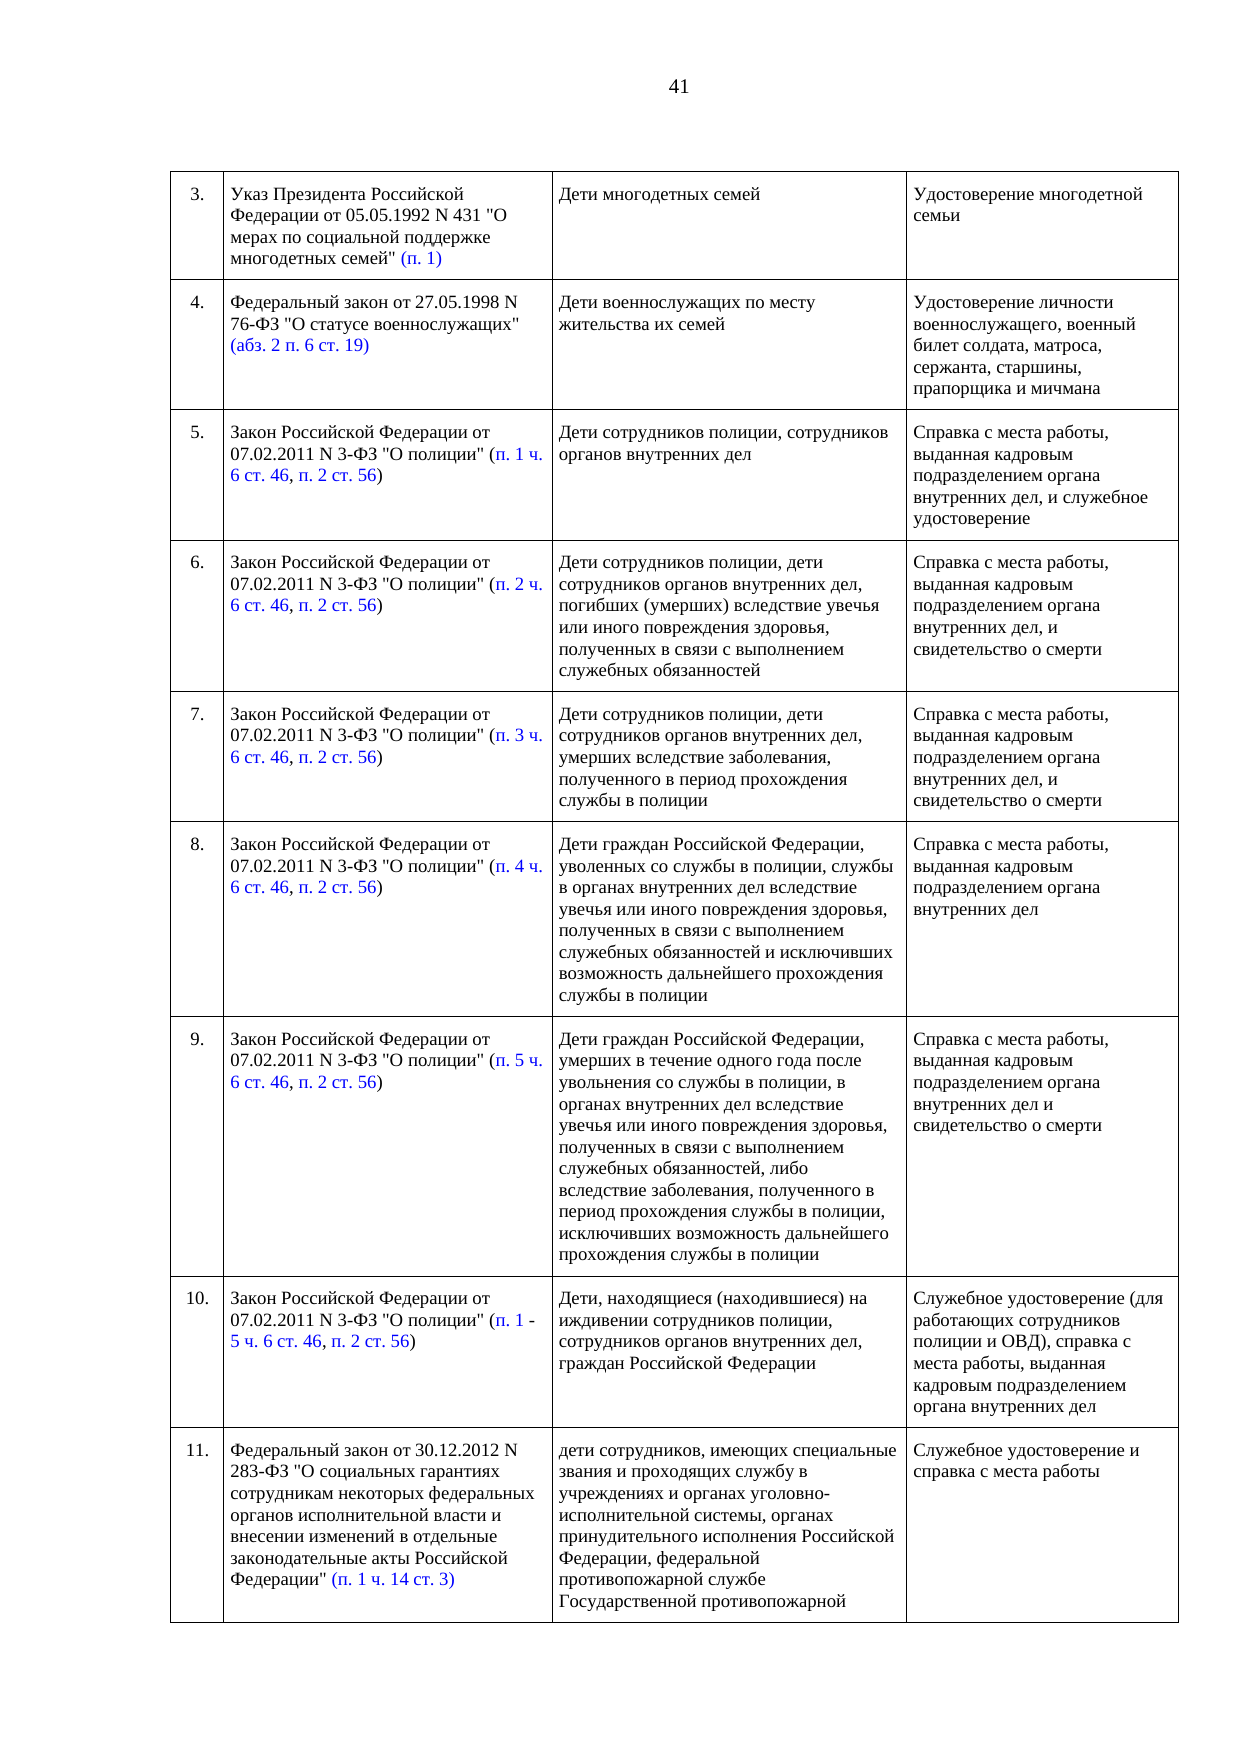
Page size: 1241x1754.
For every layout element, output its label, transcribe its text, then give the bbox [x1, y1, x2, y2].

table_cell Удостоверение многодетной семьи [907, 172, 1178, 279]
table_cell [553, 1428, 906, 1622]
table_cell Дети многодетных семей [553, 172, 906, 279]
table_cell Закон Российской Федерации от 07.02.2011 N 3-ФЗ "О полиции" (п. 4 ч. 6 ст. 46, п. 2 ст. 56) [224, 822, 552, 1016]
table_cell Удостоверение личности военнослужащего, военный билет солдата, матроса, сержанта, старшины, прапорщика и мичмана [907, 280, 1178, 409]
table_cell Справка с места работы, выданная кадровым подразделением органа внутренних дел, и свидетельство о смерти [907, 692, 1178, 821]
table_cell 6. [171, 541, 223, 691]
table_cell Справка с места работы, выданная кадровым подразделением органа внутренних дел [907, 822, 1178, 1016]
table_cell Закон Российской Федерации от 07.02.2011 N 3-ФЗ "О полиции" (п. 2 ч. 6 ст. 46, п. 2 ст. 56) [224, 541, 552, 691]
table_cell 10. [171, 1277, 223, 1427]
table_cell 11. [171, 1428, 223, 1622]
table_cell 5. [171, 410, 223, 539]
table_cell Дети сотрудников полиции, сотрудников органов внутренних дел [553, 410, 906, 539]
table_cell Указ Президента Российской Федерации от 05.05.1992 N 431 "О мерах по социальной поддержке многодетных семей" (п. 1) [224, 172, 552, 279]
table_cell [224, 1428, 552, 1622]
table_cell 9. [171, 1017, 223, 1276]
table_cell Закон Российской Федерации от 07.02.2011 N 3-ФЗ "О полиции" (п. 1 - 5 ч. 6 ст. 46, п. 2 ст. 56) [224, 1277, 552, 1427]
table_cell Закон Российской Федерации от 07.02.2011 N 3-ФЗ "О полиции" (п. 3 ч. 6 ст. 46, п. 2 ст. 56) [224, 692, 552, 821]
table_cell 4. [171, 280, 223, 409]
table_cell Закон Российской Федерации от 07.02.2011 N 3-ФЗ "О полиции" (п. 5 ч. 6 ст. 46, п. 2 ст. 56) [224, 1017, 552, 1276]
table_cell Справка с места работы, выданная кадровым подразделением органа внутренних дел и свидетельство о смерти [907, 1017, 1178, 1276]
table_cell Дети сотрудников полиции, дети сотрудников органов внутренних дел, погибших (умерших) вследствие увечья или иного повреждения здоровья, полученных в связи с выполнением служебных обязанностей [553, 541, 906, 691]
table_cell 7. [171, 692, 223, 821]
table_cell Дети граждан Российской Федерации, уволенных со службы в полиции, службы в органах внутренних дел вследствие увечья или иного повреждения здоровья, полученных в связи с выполнением служебных обязанностей и исключивших возможность дальнейшего прохождения службы в полиции [553, 822, 906, 1016]
table_cell Федеральный закон от 27.05.1998 N 76-ФЗ "О статусе военнослужащих" (абз. 2 п. 6 ст. 19) [224, 280, 552, 409]
table_cell Закон Российской Федерации от 07.02.2011 N 3-ФЗ "О полиции" (п. 1 ч. 6 ст. 46, п. 2 ст. 56) [224, 410, 552, 539]
table_cell Дети, находящиеся (находившиеся) на иждивении сотрудников полиции, сотрудников органов внутренних дел, граждан Российской Федерации [553, 1277, 906, 1427]
table_cell Справка с места работы, выданная кадровым подразделением органа внутренних дел, и служебное удостоверение [907, 410, 1178, 539]
table_cell 8. [171, 822, 223, 1016]
table_cell 3. [171, 172, 223, 279]
table_cell Дети граждан Российской Федерации, умерших в течение одного года после увольнения со службы в полиции, в органах внутренних дел вследствие увечья или иного повреждения здоровья, полученных в связи с выполнением служебных обязанностей, либо вследствие заболевания, полученного в период прохождения службы в полиции, исключивших возможность дальнейшего прохождения службы в полиции [553, 1017, 906, 1276]
table_cell Справка с места работы, выданная кадровым подразделением органа внутренних дел, и свидетельство о смерти [907, 541, 1178, 691]
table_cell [907, 1428, 1178, 1622]
table_cell Дети сотрудников полиции, дети сотрудников органов внутренних дел, умерших вследствие заболевания, полученного в период прохождения службы в полиции [553, 692, 906, 821]
table_cell Дети военнослужащих по месту жительства их семей [553, 280, 906, 409]
table_cell Служебное удостоверение (для работающих сотрудников полиции и ОВД), справка с места работы, выданная кадровым подразделением органа внутренних дел [907, 1277, 1178, 1427]
